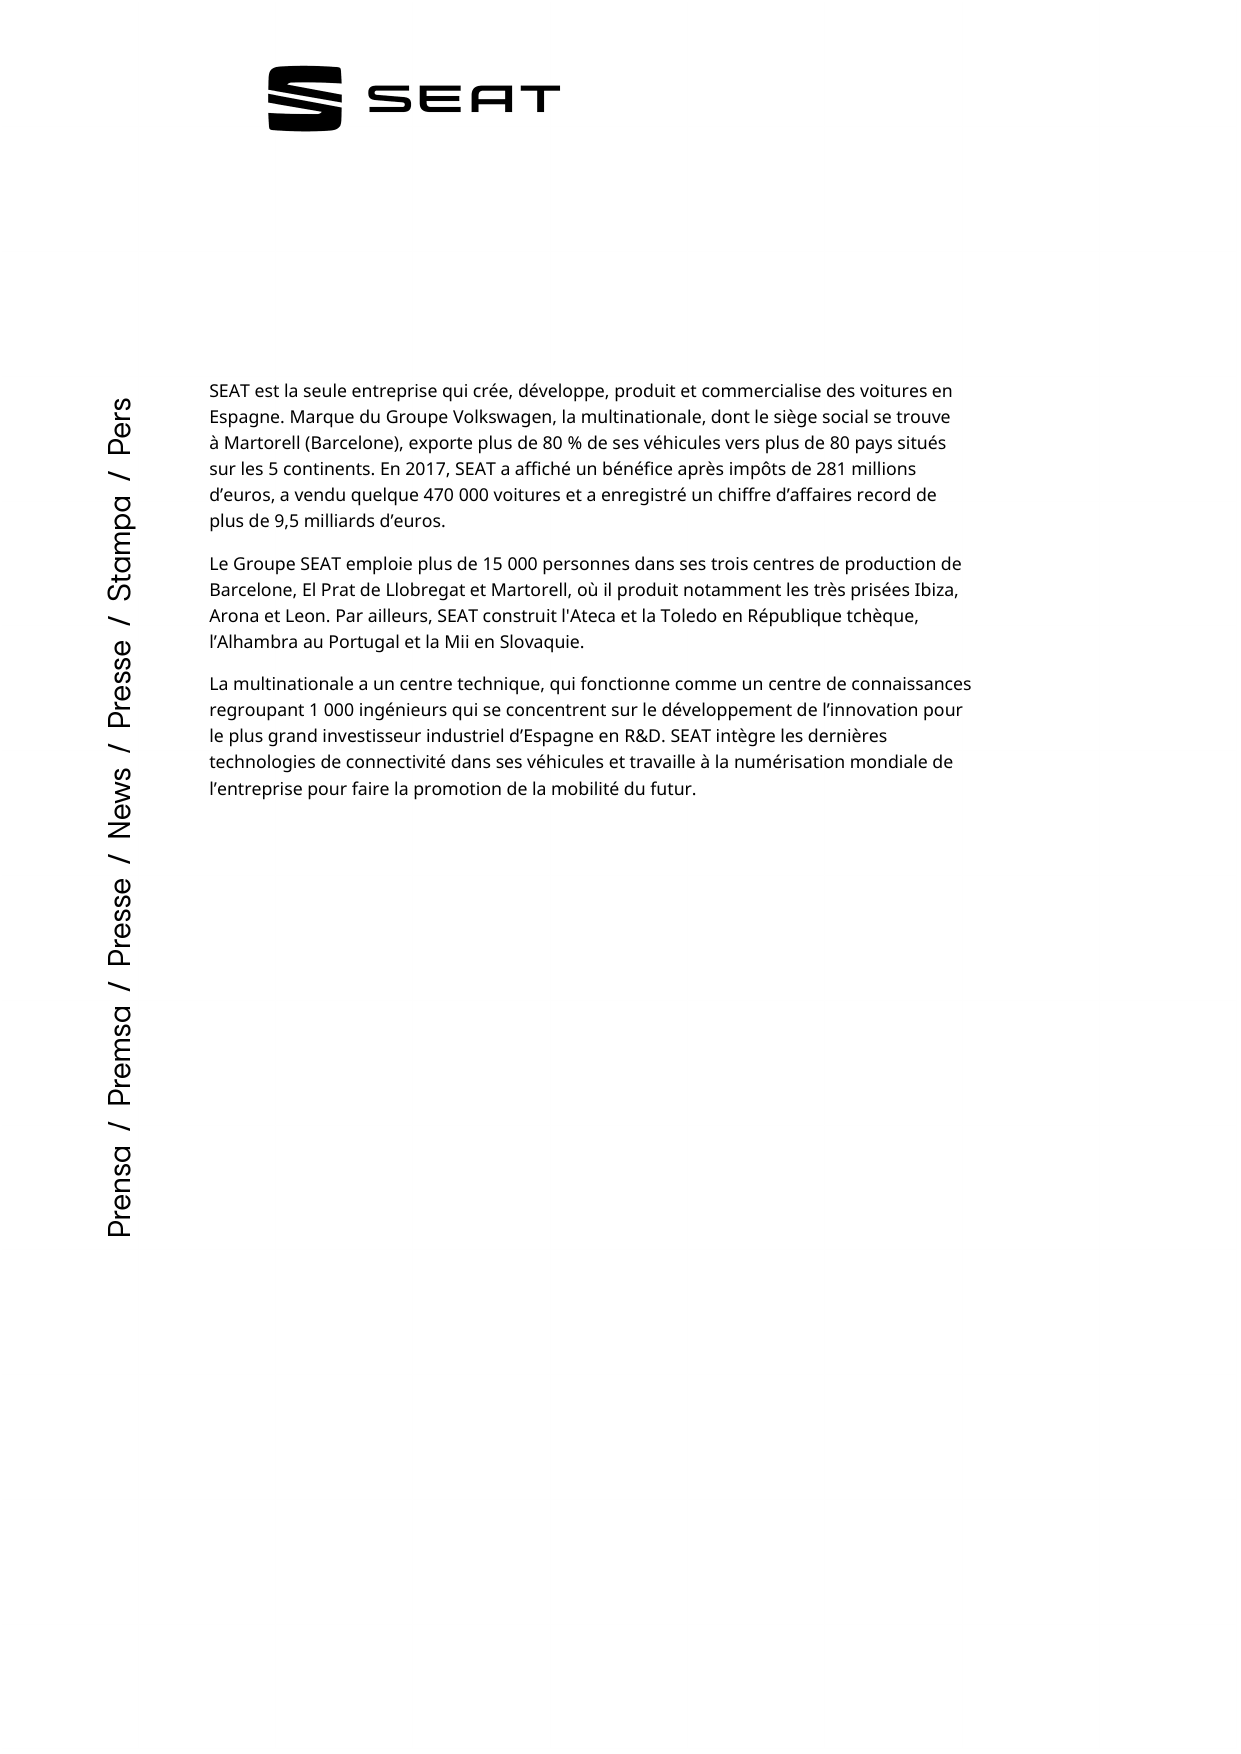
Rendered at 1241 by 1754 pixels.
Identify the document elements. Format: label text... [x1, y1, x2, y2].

text SEAT est la seule entreprise qui crée, développe, produit et commercialise des voitures en Espagne. Marque du Groupe Volkswagen, la multinationale, dont le siège social se trouve à Martorell (Barcelone), exporte plus de 80 % de ses véhicules vers plus de 80 pays situés sur les 5 continents. En 2017, SEAT a affiché un bénéfice après impôts de 281 millions d’euros, a vendu quelque 470 000 voitures et a enregistré un chiffre d’affaires record de plus de 9,5 milliards d’euros. [209, 378, 962, 532]
text Le Groupe SEAT emploie plus de 15 000 personnes dans ses trois centres de production de Barcelone, El Prat de Llobregat et Martorell, où il produit notamment les très prisées Ibiza, Arona et Leon. Par ailleurs, SEAT construit l'Ateca et la Toledo en République tchèque, l’Alhambra au Portugal et la Mii en Slovaquie. [209, 551, 977, 653]
picture [2, 2, 1237, 1749]
text La multinationale a un centre technique, qui fonctionne comme un centre de connaissances regroupant 1 000 ingénieurs qui se concentrent sur le développement de l’innovation pour le plus grand investisseur industriel d’Espagne en R&D. SEAT intègre les dernières technologies de connectivité dans ses véhicules et travaille à la numérisation mondiale de l’entreprise pour faire la promotion de la mobilité du futur. [209, 672, 972, 800]
